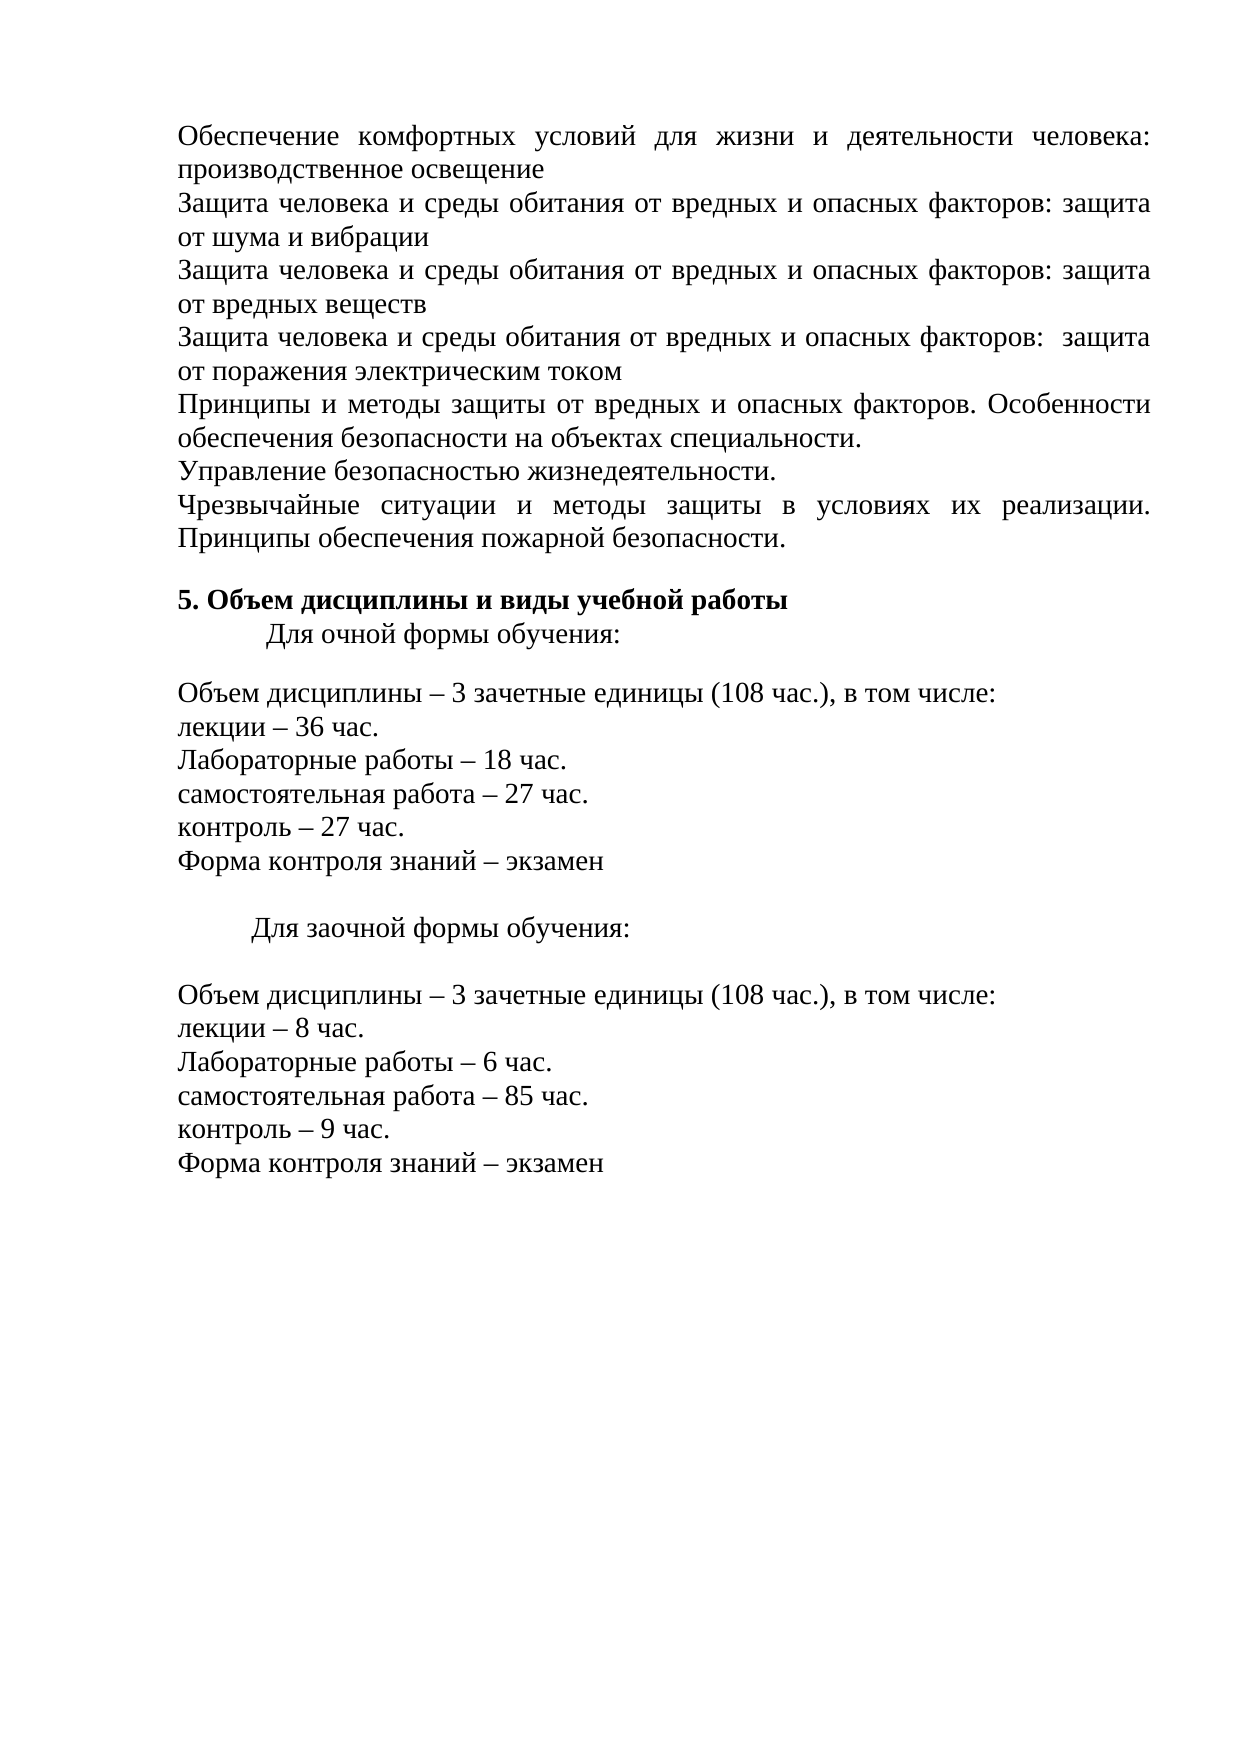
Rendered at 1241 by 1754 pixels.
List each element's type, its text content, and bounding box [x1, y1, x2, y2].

text самостоятельная работа – 27 час. [177, 776, 1152, 809]
text Защита человека и среды обитания от вредных и опасных факторов: защита от вредных веществ [177, 252, 1152, 319]
text Управление безопасностью жизнедеятельности. [177, 453, 1152, 487]
text Принципы и методы защиты от вредных и опасных факторов. Особенности обеспечения безопасности на объектах специальности. [177, 386, 1152, 453]
text Обеспечение комфортных условий для жизни и деятельности человека: производственное освещение [177, 118, 1152, 185]
text Объем дисциплины – 3 зачетные единицы (108 час.), в том числе: [177, 977, 1152, 1011]
text Объем дисциплины – 3 зачетные единицы (108 час.), в том числе: [177, 675, 1152, 709]
text Защита человека и среды обитания от вредных и опасных факторов: защита от шума и вибрации [177, 185, 1152, 252]
text Форма контроля знаний – экзамен [177, 843, 1152, 876]
text Лабораторные работы – 18 час. [177, 742, 1152, 776]
text Защита человека и среды обитания от вредных и опасных факторов: защита от поражения электрическим током [177, 319, 1152, 386]
text лекции – 36 час. [177, 709, 1152, 742]
text самостоятельная работа – 85 час. [177, 1078, 1152, 1111]
text контроль – 9 час. [177, 1111, 1152, 1145]
text Для заочной формы обучения: [177, 910, 1152, 943]
text лекции – 8 час. [177, 1011, 1152, 1044]
text Чрезвычайные ситуации и методы защиты в условиях их реализации. Принципы обеспечения пожарной безопасности. [177, 487, 1152, 554]
text Лабораторные работы – 6 час. [177, 1044, 1152, 1078]
text Форма контроля знаний – экзамен [177, 1145, 1152, 1178]
text Для очной формы обучения: [177, 616, 1152, 649]
text контроль – 27 час. [177, 809, 1152, 843]
text 5. Объем дисциплины и виды учебной работы [177, 582, 1152, 616]
